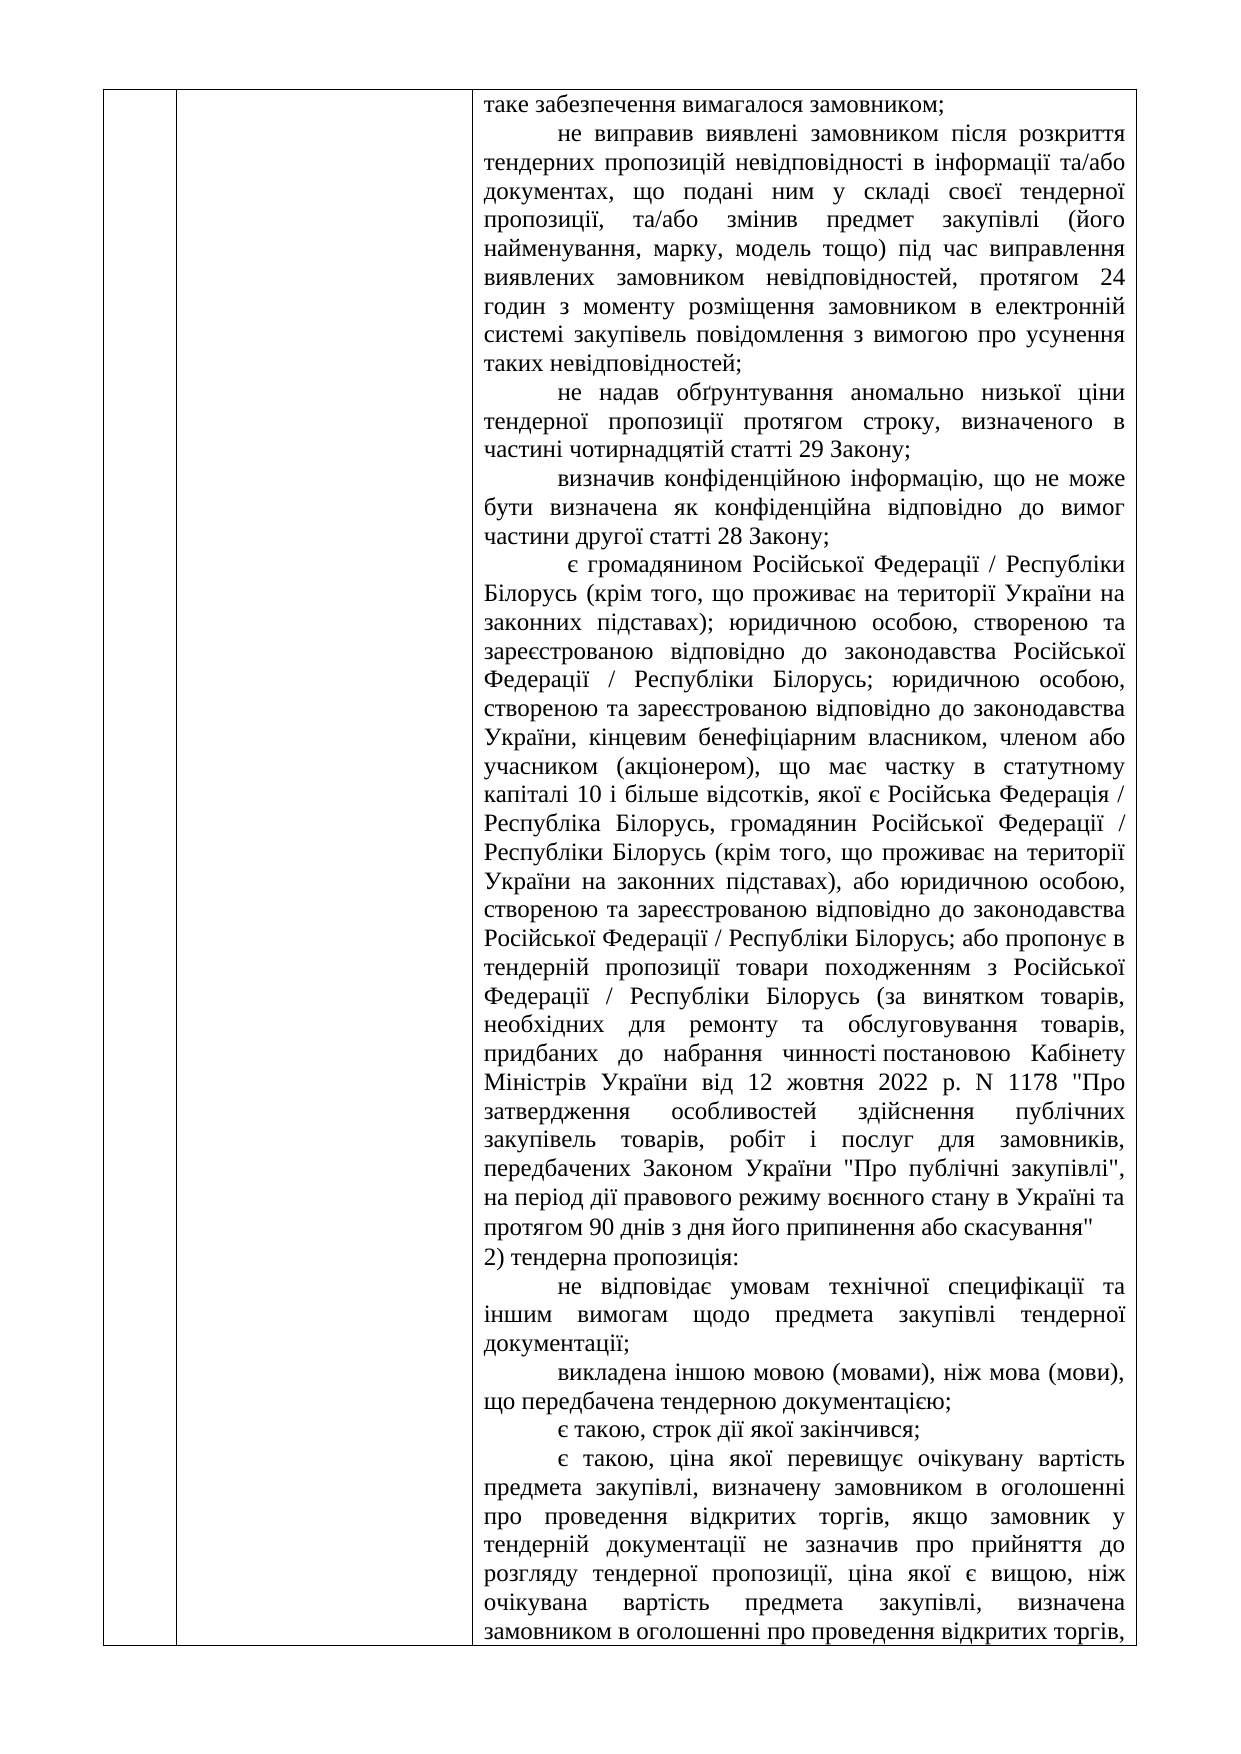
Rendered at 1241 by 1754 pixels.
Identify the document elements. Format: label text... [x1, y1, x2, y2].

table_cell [473, 90, 1136, 1644]
table_cell 3 [104, 90, 176, 1644]
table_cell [177, 90, 472, 1644]
